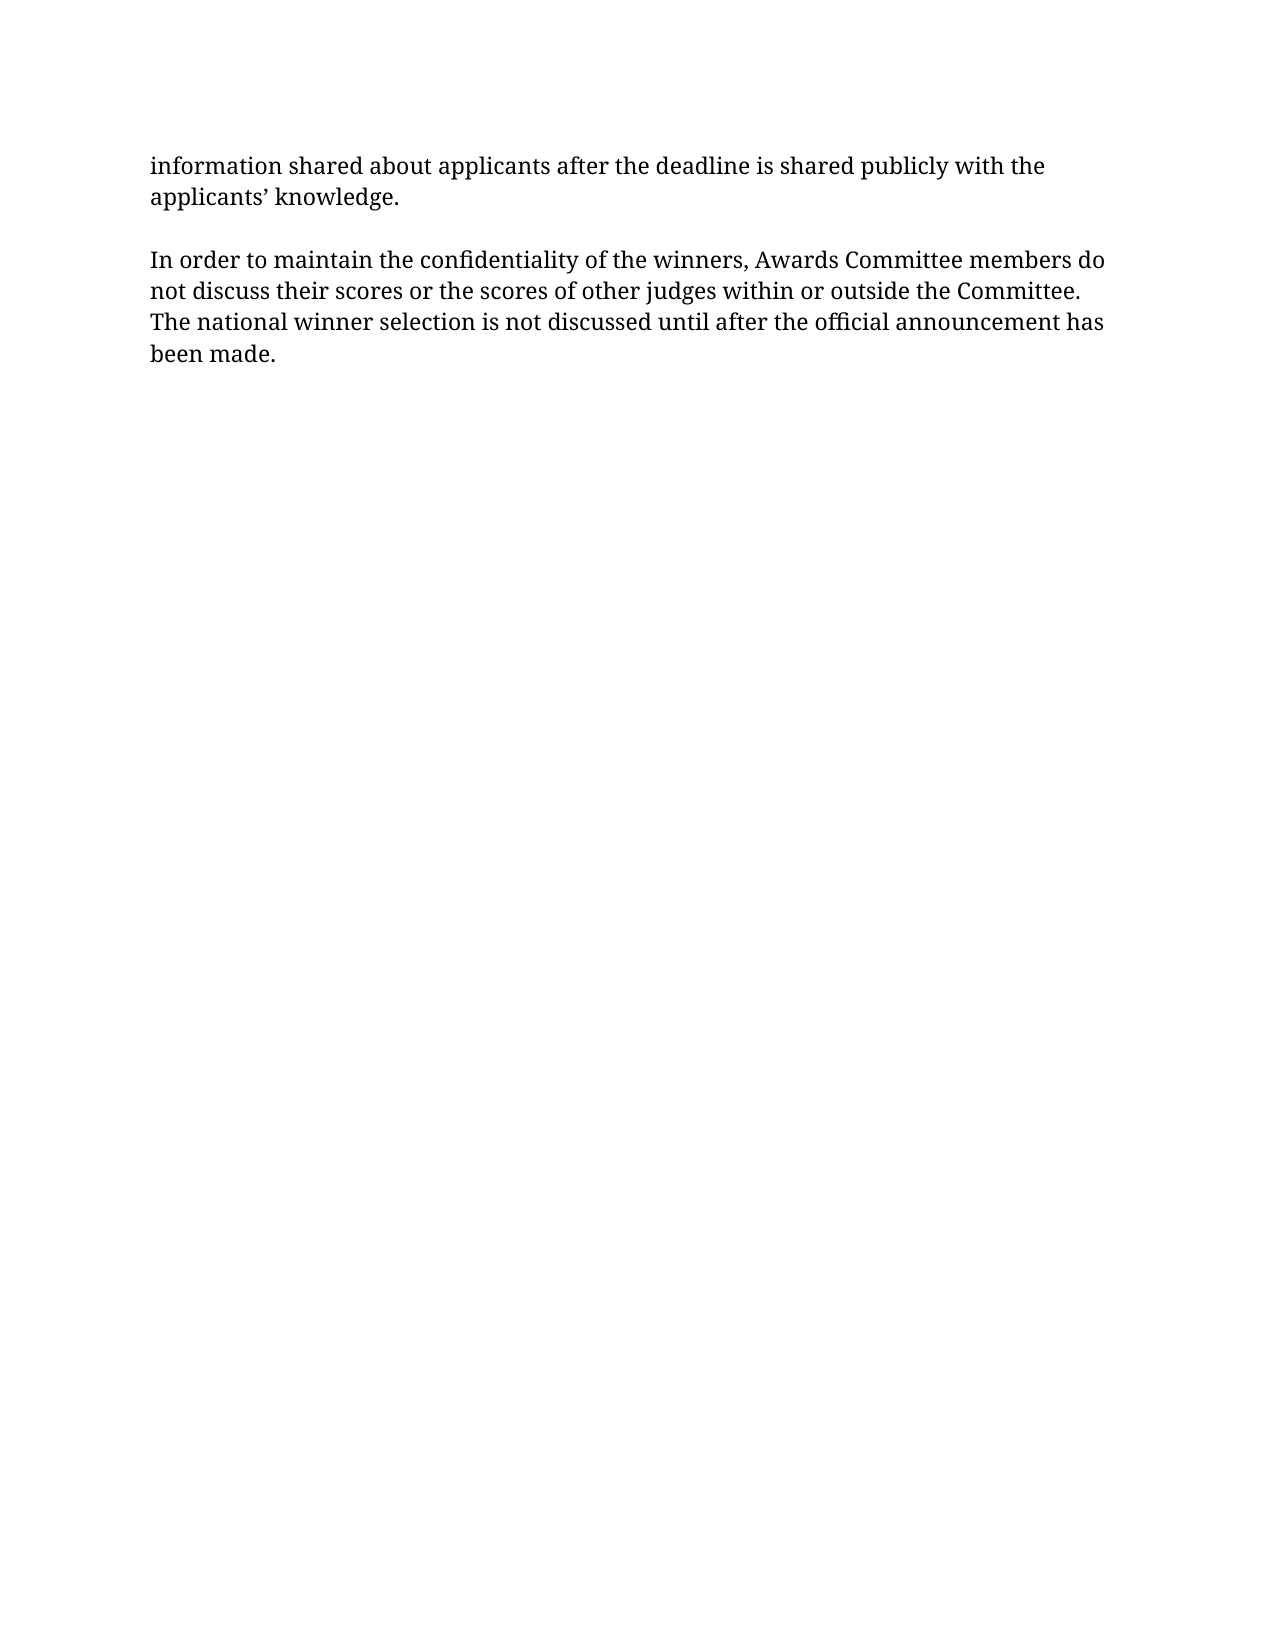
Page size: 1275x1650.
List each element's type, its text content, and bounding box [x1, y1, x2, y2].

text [150, 150, 1125, 212]
text In order to maintain the confidentiality of the winners, Awards Committee members do not discuss their scores or the scores of other judges within or outside the Committee. The national winner selection is not discussed until after the official announcement has been made. [150, 244, 1125, 369]
